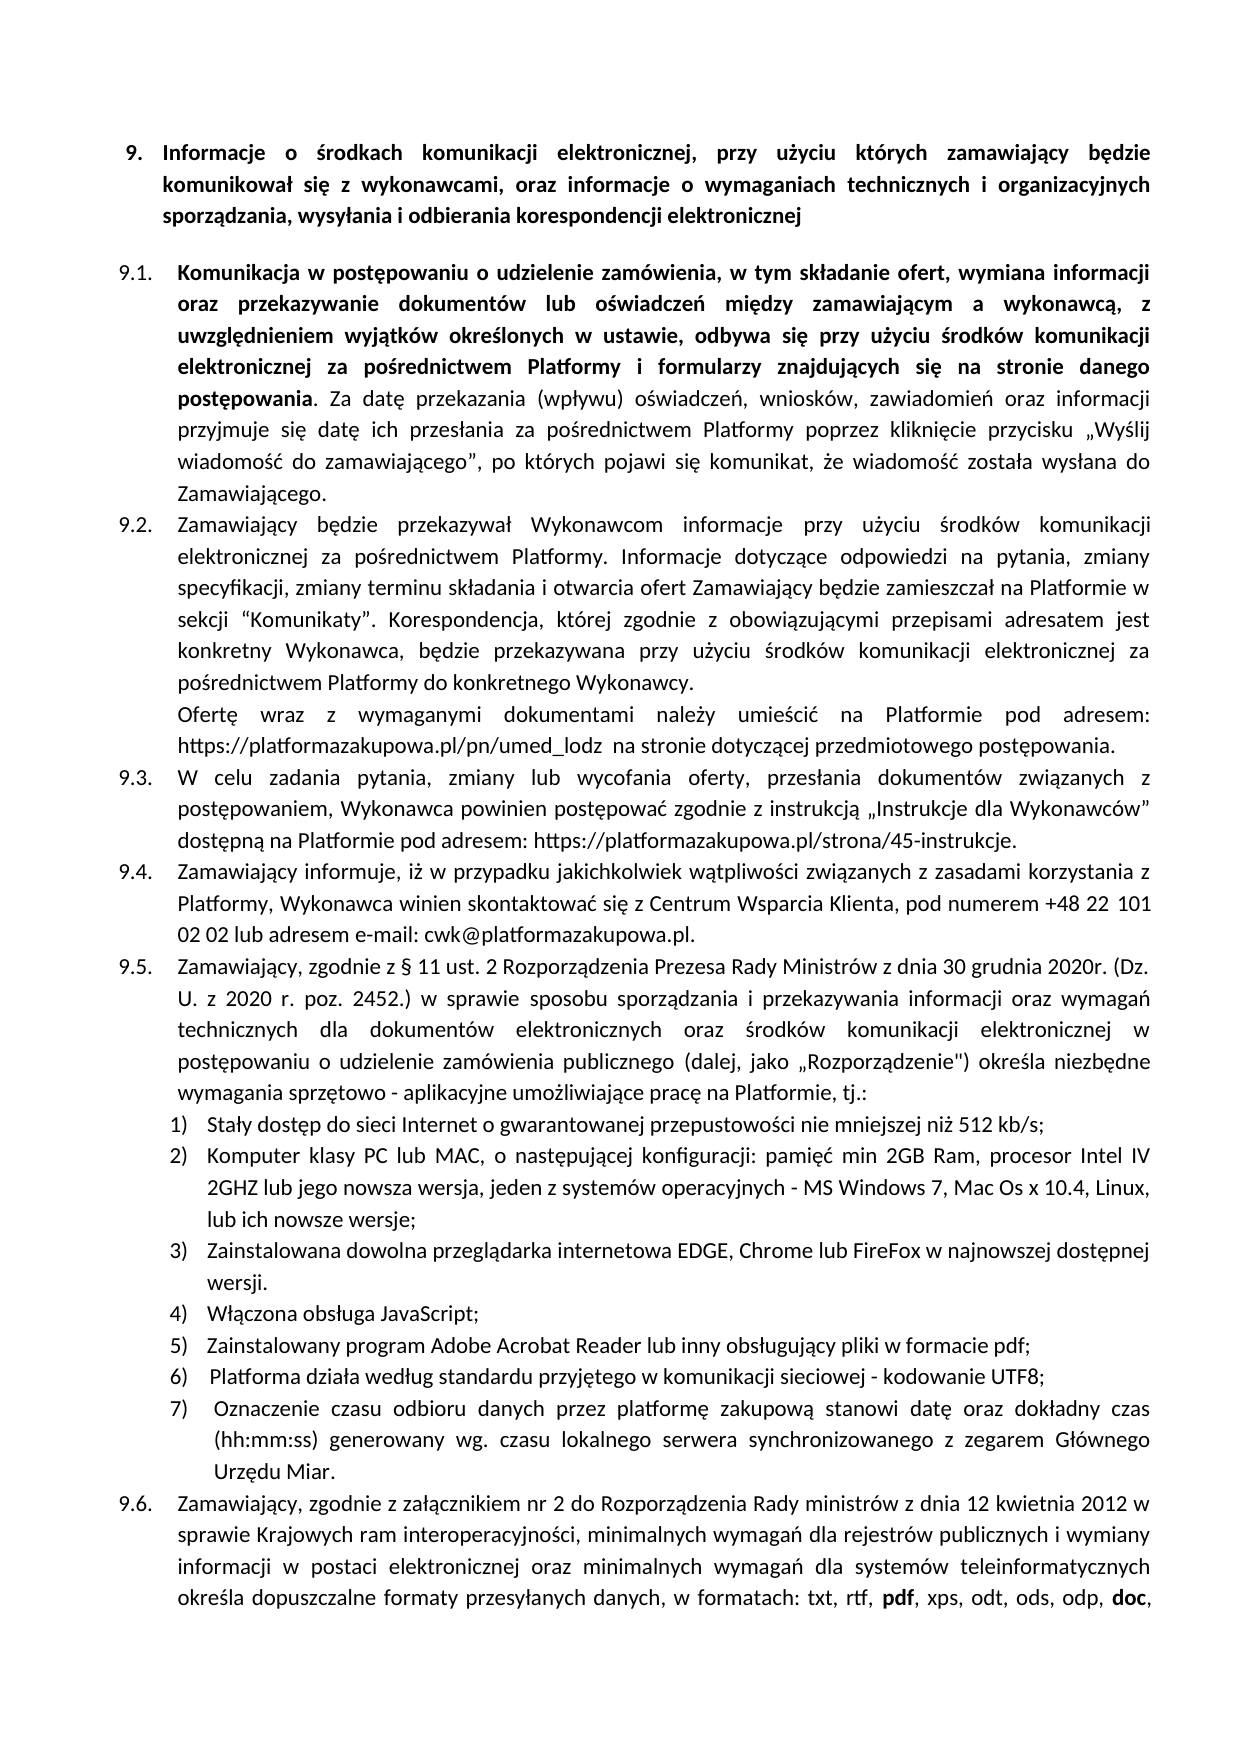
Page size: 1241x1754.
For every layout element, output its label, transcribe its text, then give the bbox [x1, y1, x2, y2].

list Zamawiający, zgodnie z § 11 ust. 2 Rozporządzenia Prezesa Rady Ministrów z dnia 30 grudnia 2020r. (Dz. U. z 2020 r. poz. 2452.) w sprawie sposobu sporządzania i przekazywania informacji oraz wymagań technicznych dla dokumentów elektronicznych oraz środków komunikacji elektronicznej w postępowaniu o udzielenie zamówienia publicznego (dalej, jako „Rozporządzenie") określa niezbędne wymagania sprzętowo - aplikacyjne umożliwiające pracę na Platformie, tj.: [118, 952, 1152, 1106]
list Włączona obsługa JavaScript; [169, 1299, 1152, 1327]
list Platforma działa według standardu przyjętego w komunikacji sieciowej - kodowanie UTF8; [169, 1362, 1152, 1391]
list Zainstalowany program Adobe Acrobat Reader lub inny obsługujący pliki w formacie pdf; [169, 1331, 1152, 1359]
list Zamawiający informuje, iż w przypadku jakichkolwiek wątpliwości związanych z zasadami korzystania z Platformy, Wykonawca winien skontaktować się z Centrum Wsparcia Klienta, pod numerem +48 22 101 02 02 lub adresem e-mail: cwk@platformazakupowa.pl. [118, 857, 1152, 949]
list Oznaczenie czasu odbioru danych przez platformę zakupową stanowi datę oraz dokładny czas (hh:mm:ss) generowany wg. czasu lokalnego serwera synchronizowanego z zegarem Głównego Urzędu Miar. [169, 1394, 1152, 1485]
list Zamawiający będzie przekazywał Wykonawcom informacje przy użyciu środków komunikacji elektronicznej za pośrednictwem Platformy. Informacje dotyczące odpowiedzi na pytania, zmiany specyfikacji, zmiany terminu składania i otwarcia ofert Zamawiający będzie zamieszczał na Platformie w sekcji “Komunikaty”. Korespondencja, której zgodnie z obowiązującymi przepisami adresatem jest konkretny Wykonawca, będzie przekazywana przy użyciu środków komunikacji elektronicznej za pośrednictwem Platformy do konkretnego Wykonawcy. [118, 510, 1152, 696]
list Stały dostęp do sieci Internet o gwarantowanej przepustowości nie mniejszej niż 512 kb/s; [169, 1110, 1152, 1138]
subtitle Informacje o środkach komunikacji elektronicznej, przy użyciu których zamawiający będzie komunikował się z wykonawcami, oraz informacje o wymaganiach technicznych i organizacyjnych sporządzania, wysyłania i odbierania korespondencji elektronicznej [125, 138, 1152, 229]
list Komputer klasy PC lub MAC, o następującej konfiguracji: pamięć min 2GB Ram, procesor Intel IV 2GHZ lub jego nowsza wersja, jeden z systemów operacyjnych - MS Windows 7, Mac Os x 10.4, Linux, lub ich nowsze wersje; [169, 1142, 1152, 1233]
list Komunikacja w postępowaniu o udzielenie zamówienia, w tym składanie ofert, wymiana informacji oraz przekazywanie dokumentów lub oświadczeń między zamawiającym a wykonawcą, z uwzględnieniem wyjątków określonych w ustawie, odbywa się przy użyciu środków komunikacji elektronicznej za pośrednictwem Platformy i formularzy znajdujących się na stronie danego postępowania. Za datę przekazania (wpływu) oświadczeń, wniosków, zawiadomień oraz informacji przyjmuje się datę ich przesłania za pośrednictwem Platformy poprzez kliknięcie przycisku „Wyślij wiadomość do zamawiającego”, po których pojawi się komunikat, że wiadomość została wysłana do Zamawiającego. [118, 258, 1152, 507]
list W celu zadania pytania, zmiany lub wycofania oferty, przesłania dokumentów związanych z postępowaniem, Wykonawca powinien postępować zgodnie z instrukcją „Instrukcje dla Wykonawców” dostępną na Platformie pod adresem: https://platformazakupowa.pl/strona/45-instrukcje. [118, 763, 1152, 854]
text Ofertę wraz z wymaganymi dokumentami należy umieścić na Platformie pod adresem: https://platformazakupowa.pl/pn/umed_lodz na stronie dotyczącej przedmiotowego postępowania. [177, 700, 1152, 759]
list Zainstalowana dowolna przeglądarka internetowa EDGE, Chrome lub FireFox w najnowszej dostępnej wersji. [169, 1236, 1152, 1296]
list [118, 1489, 1152, 1611]
